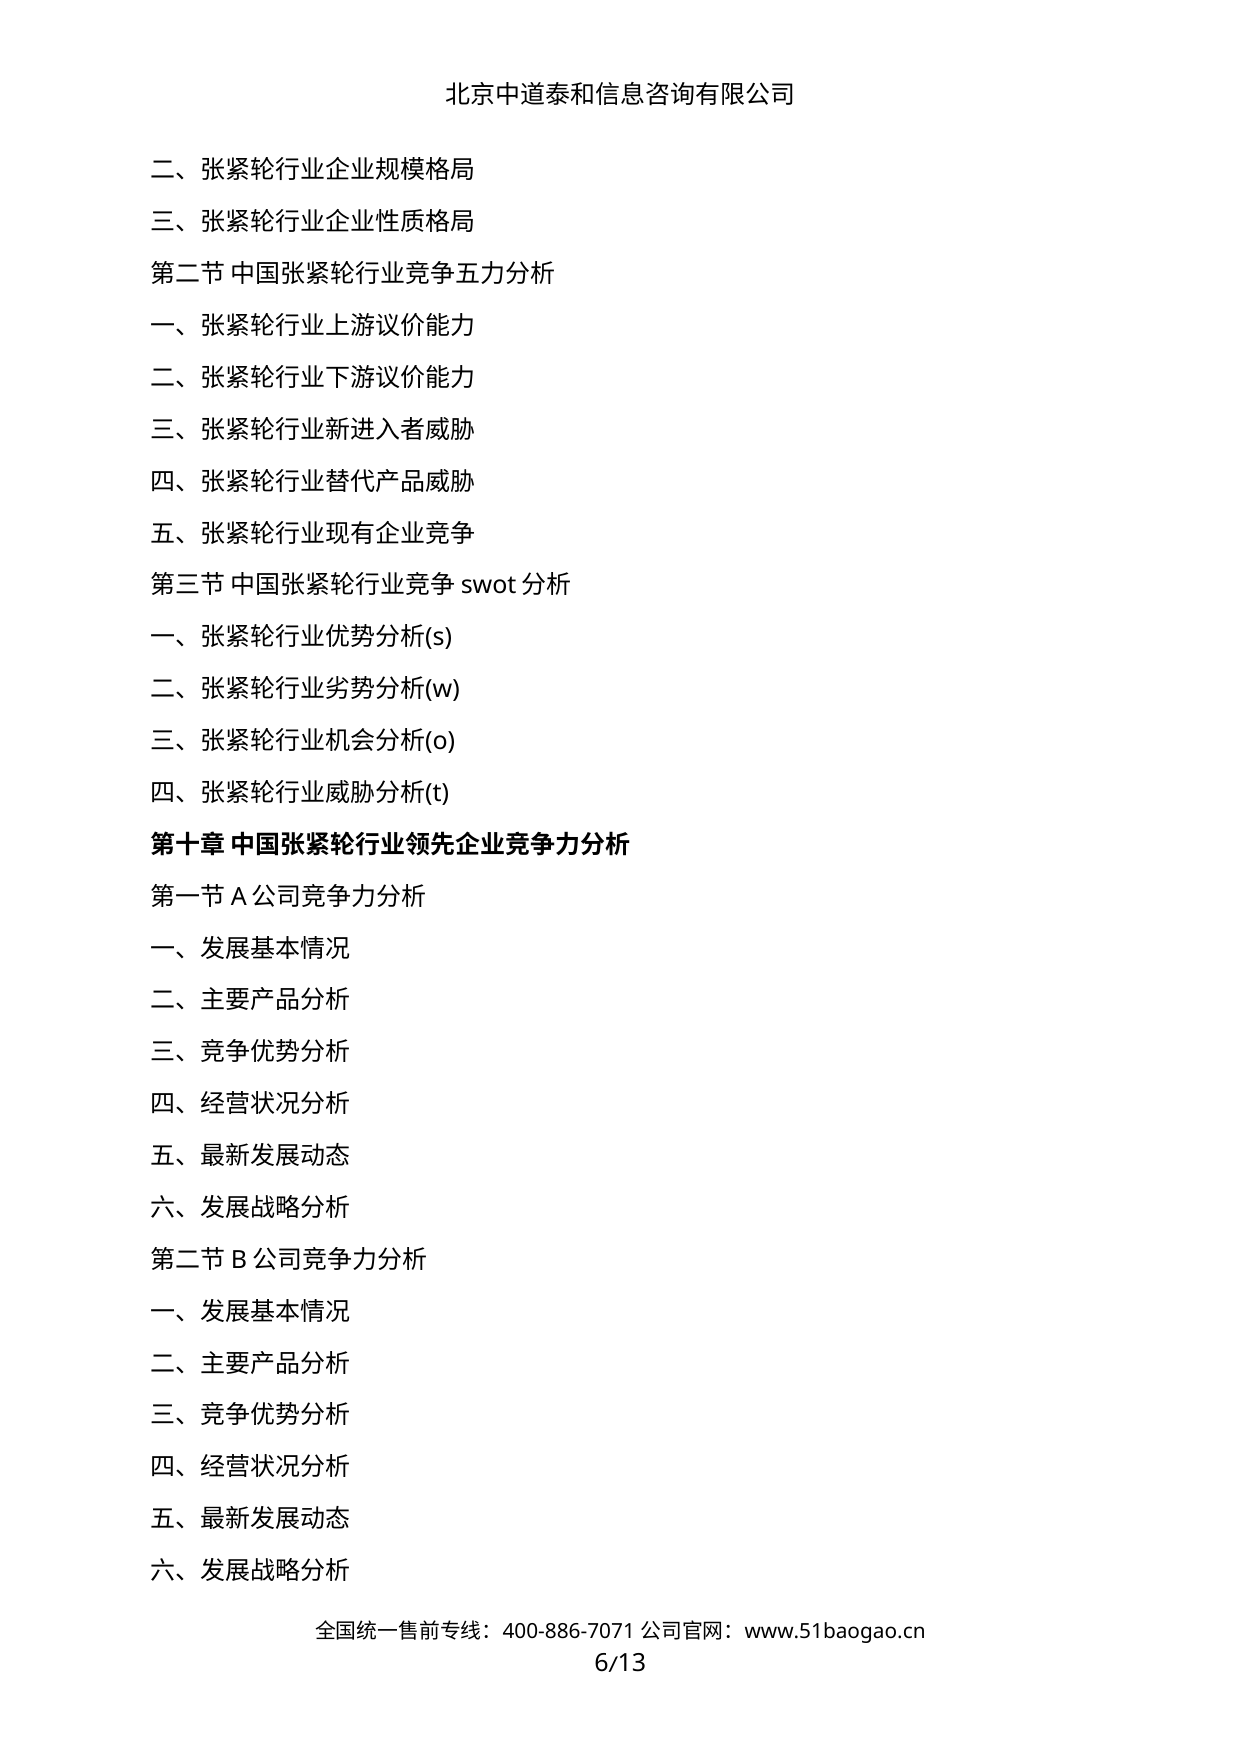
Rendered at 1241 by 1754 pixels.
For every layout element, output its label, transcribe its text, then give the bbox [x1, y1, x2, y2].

text 五、最新发展动态 [150, 1499, 1090, 1535]
text 五、张紧轮行业现有企业竞争 [150, 513, 1090, 549]
text 一、张紧轮行业优势分析(s) [150, 617, 1090, 653]
text 三、竞争优势分析 [150, 1032, 1090, 1068]
text 一、发展基本情况 [150, 1291, 1090, 1327]
text 四、张紧轮行业替代产品威胁 [150, 461, 1090, 497]
text 二、张紧轮行业劣势分析(w) [150, 669, 1090, 705]
text 第二节 B公司竞争力分析 [150, 1239, 1090, 1276]
text 四、经营状况分析 [150, 1084, 1090, 1120]
text 第二节 中国张紧轮行业竞争五力分析 [150, 254, 1090, 290]
text 六、发展战略分析 [150, 1187, 1090, 1224]
text 五、最新发展动态 [150, 1136, 1090, 1172]
text 一、张紧轮行业上游议价能力 [150, 306, 1090, 342]
text 四、经营状况分析 [150, 1447, 1090, 1483]
text 第三节 中国张紧轮行业竞争swot分析 [150, 565, 1090, 601]
text 三、张紧轮行业机会分析(o) [150, 721, 1090, 757]
text 二、张紧轮行业下游议价能力 [150, 357, 1090, 394]
text 四、张紧轮行业威胁分析(t) [150, 772, 1090, 809]
text 二、主要产品分析 [150, 1343, 1090, 1379]
text 三、张紧轮行业企业性质格局 [150, 202, 1090, 238]
text 一、发展基本情况 [150, 928, 1090, 964]
text 六、发展战略分析 [150, 1551, 1090, 1587]
text 三、张紧轮行业新进入者威胁 [150, 409, 1090, 446]
text 三、竞争优势分析 [150, 1395, 1090, 1431]
text 第一节 A公司竞争力分析 [150, 876, 1090, 912]
text 二、张紧轮行业企业规模格局 [150, 150, 1090, 186]
text 第十章 中国张紧轮行业领先企业竞争力分析 [150, 824, 1090, 861]
text 二、主要产品分析 [150, 980, 1090, 1016]
